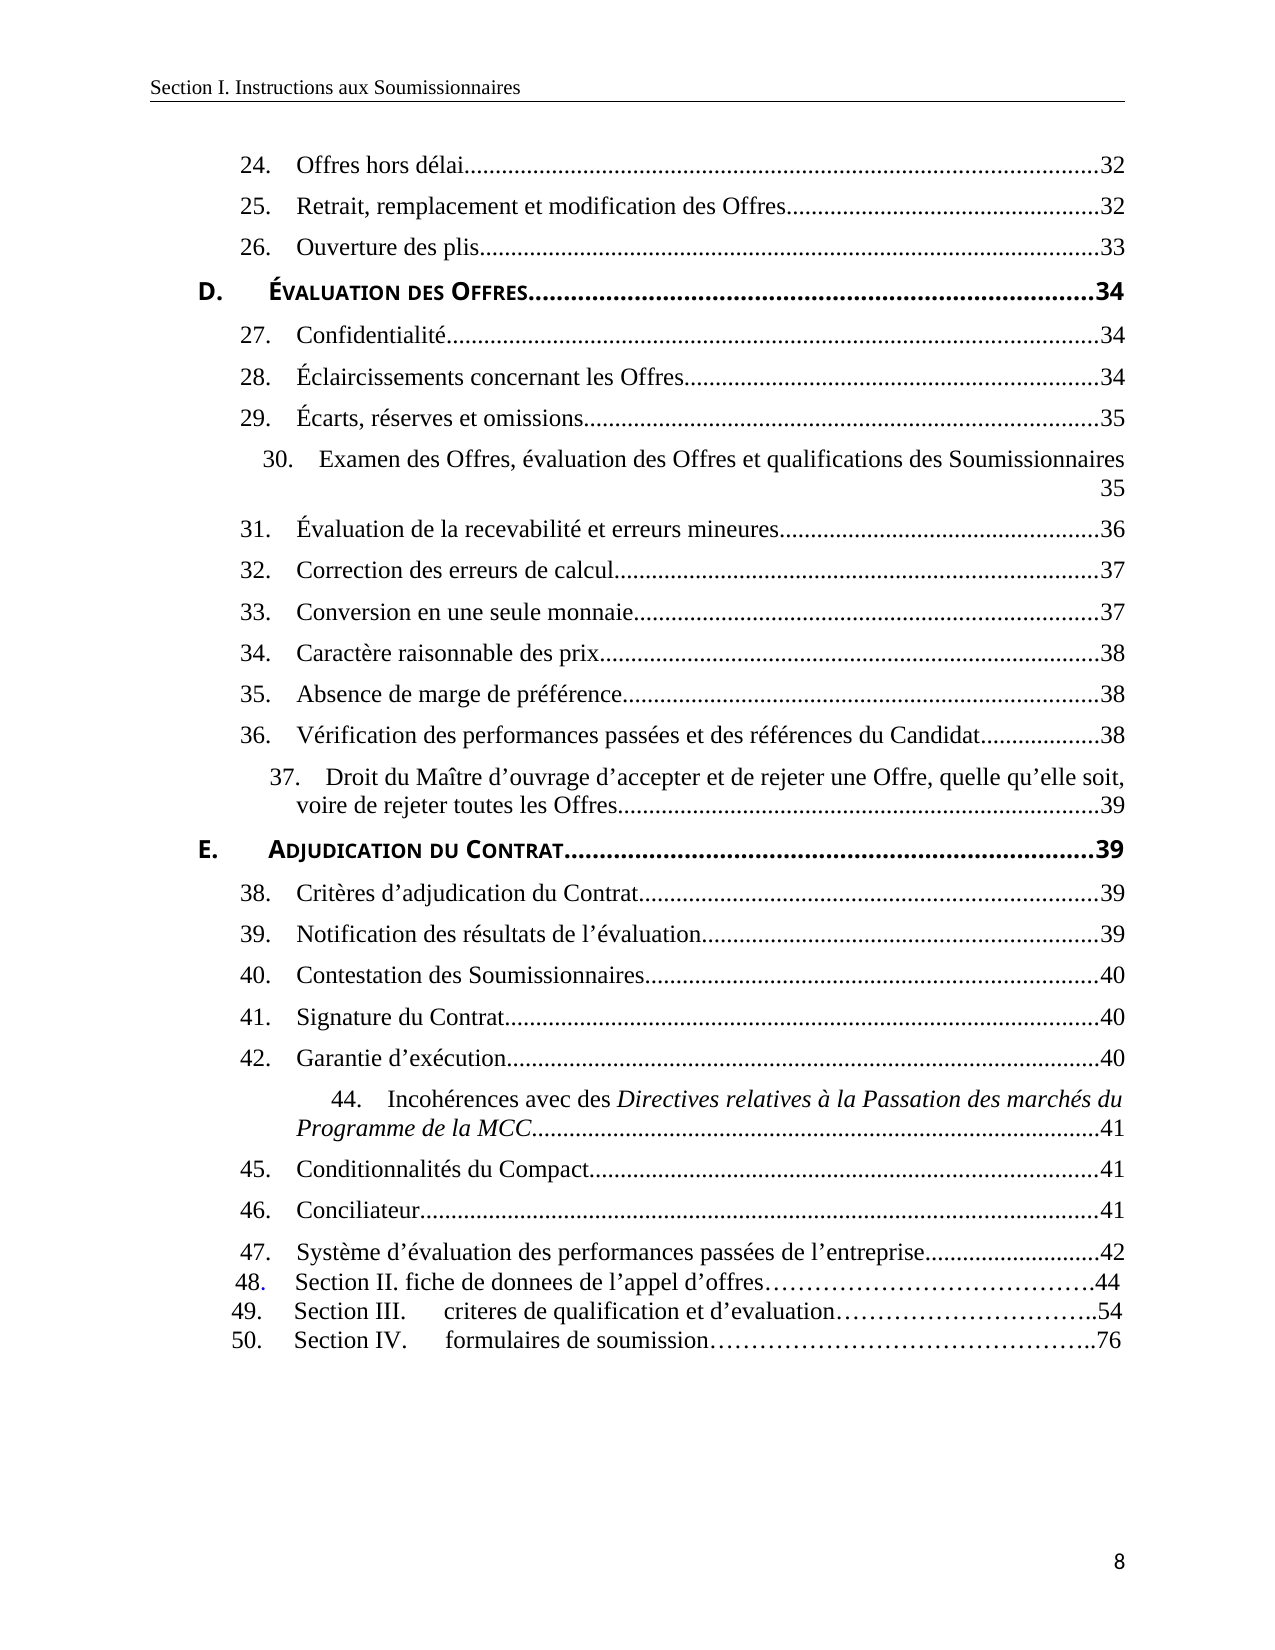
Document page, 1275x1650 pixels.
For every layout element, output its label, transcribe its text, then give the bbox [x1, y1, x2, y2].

text 49. Section III. criteres de qualification et d’evaluation…………………………..54 [150, 1296, 1125, 1325]
text 45. Conditionnalités du Compact 41 [239, 1154, 1125, 1183]
text 47. Système d’évaluation des performances passées de l’entreprise 42 [239, 1237, 1125, 1266]
text 42. Garantie d’exécution 40 [239, 1043, 1125, 1072]
text 44. Incohérences avec des Directives relatives à la Passation des marchés du Programme de la MCC 41 [239, 1084, 1125, 1142]
text 40. Contestation des Soumissionnaires 40 [239, 961, 1125, 989]
text E. Adjudication du Contrat 39 [197, 832, 1125, 866]
text 29. Écarts, réserves et omissions 35 [239, 403, 1125, 432]
text 27. Confidentialité 34 [239, 320, 1125, 349]
text 34. Caractère raisonnable des prix 38 [239, 638, 1125, 667]
text 28. Éclaircissements concernant les Offres 34 [239, 362, 1125, 390]
text 26. Ouverture des plis 33 [239, 232, 1125, 261]
text 32. Correction des erreurs de calcul 37 [239, 555, 1125, 584]
text 41. Signature du Contrat 40 [239, 1002, 1125, 1031]
text D. Évaluation des Offres 34 [197, 274, 1125, 308]
text 33. Conversion en une seule monnaie 37 [239, 597, 1125, 625]
text 46. Conciliateur 41 [239, 1196, 1125, 1224]
text 50. Section IV. formulaires de soumission………………………………………..76 [225, 1325, 1125, 1354]
text 35. Absence de marge de préférence 38 [239, 679, 1125, 708]
text 30. Examen des Offres, évaluation des Offres et qualifications des Soumissionnaires 35 [239, 444, 1125, 502]
text 37. Droit du Maître d’ouvrage d’accepter et de rejeter une Offre, quelle qu’elle soit, voire de rejeter toutes les Offres 39 [239, 762, 1125, 819]
text 36. Vérification des performances passées et des références du Candidat 38 [239, 720, 1125, 749]
text 24. Offres hors délai 32 [239, 150, 1125, 179]
text 31. Évaluation de la recevabilité et erreurs mineures 36 [239, 514, 1125, 543]
text 48. Section II. fiche de donnees de l’appel d’offres………………………………….44 [150, 1266, 1125, 1296]
text 38. Critères d’adjudication du Contrat 39 [239, 878, 1125, 907]
text 25. Retrait, remplacement et modification des Offres 32 [239, 191, 1125, 220]
text 39. Notification des résultats de l’évaluation 39 [239, 919, 1125, 948]
